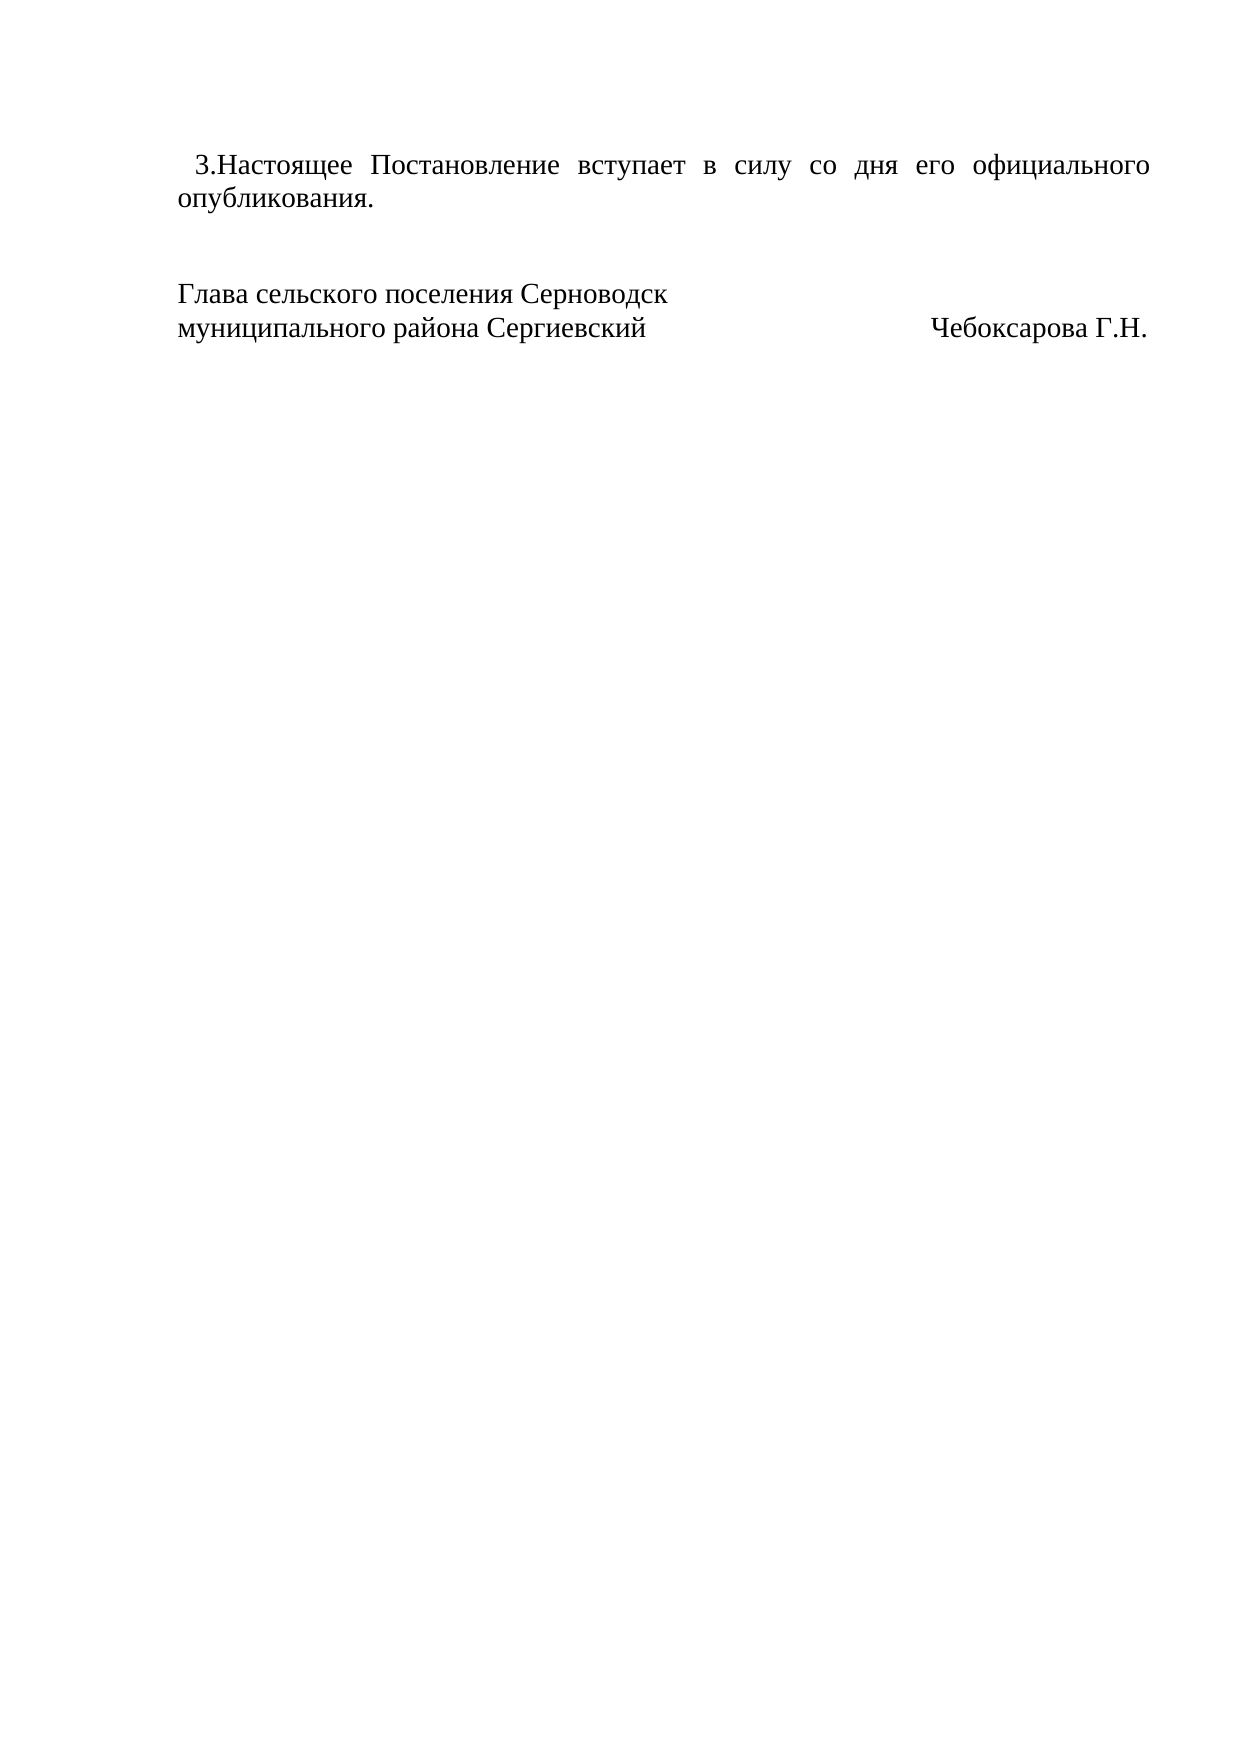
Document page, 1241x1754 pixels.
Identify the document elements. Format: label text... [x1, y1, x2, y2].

text муниципального района Сергиевский Чебоксарова Г.Н. [177, 310, 1152, 344]
text Глава сельского поселения Серноводск [177, 277, 1152, 310]
text 3.Настоящее Постановление вступает в силу со дня его официального опубликования. [177, 147, 1152, 214]
